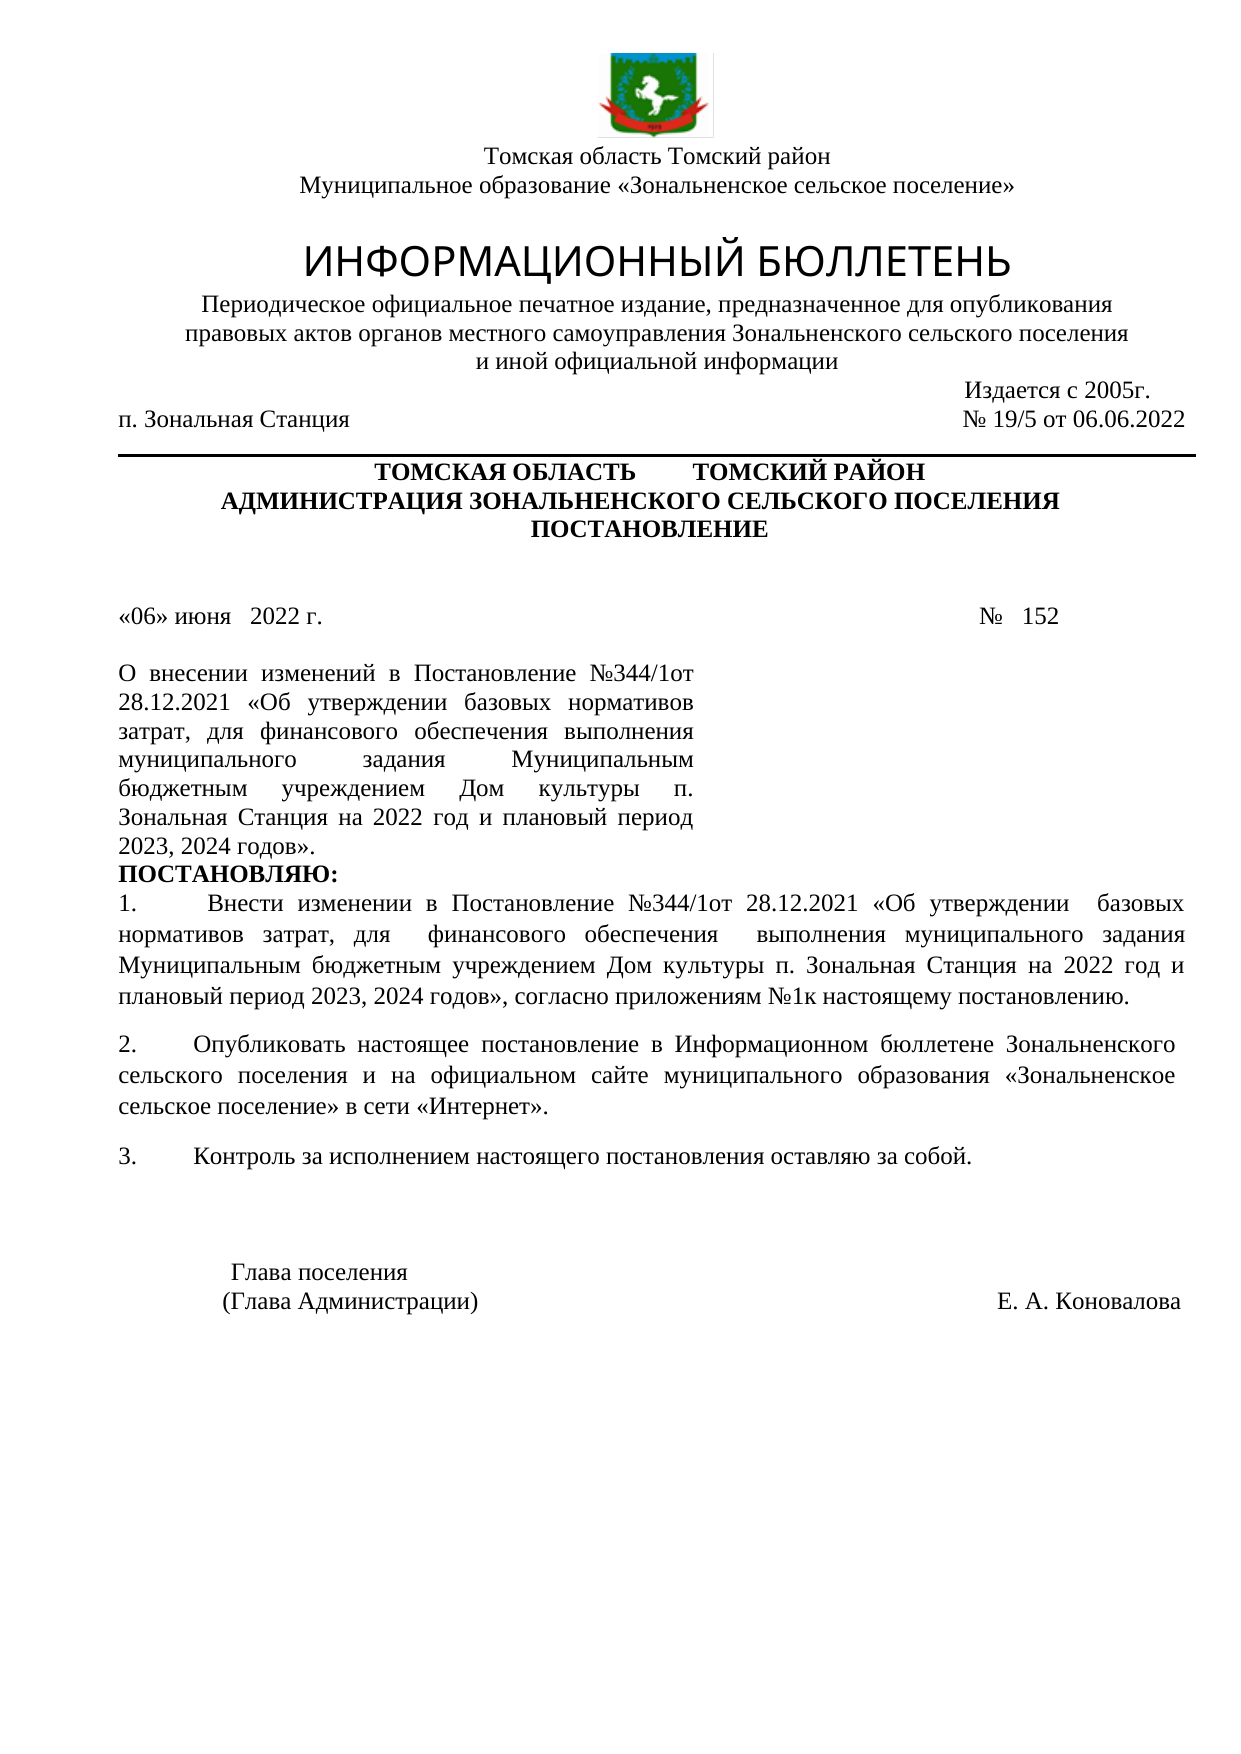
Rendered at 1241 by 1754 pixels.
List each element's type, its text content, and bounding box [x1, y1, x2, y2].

list Внести изменении в Постановление №344/1от 28.12.2021 «Об утверждении базовых нормативов затрат, для финансового обеспечения выполнения муниципального задания Муниципальным бюджетным учреждением Дом культуры п. Зональная Станция на 2022 год и плановый период 2023, 2024 годов», согласно приложениям №1к настоящему постановлению. [118, 888, 1185, 1010]
text «06» июня 2022 г. № 152 [118, 601, 1181, 629]
list Контроль за исполнением настоящего постановления оставляю за собой. [118, 1139, 1179, 1171]
text п. Зональная Станция № 19/5 от 06.06.2022 [118, 404, 1240, 433]
list Опубликовать настоящее постановление в Информационном бюллетене Зональненского сельского поселения и на официальном сайте муниципального образования «Зональненское сельское поселение» в сети «Интернет». [118, 1029, 1177, 1120]
text Издается с 2005г. [118, 375, 1240, 404]
text (Глава Администрации) Е. А. Коновалова [192, 1286, 1181, 1314]
text Глава поселения [118, 1257, 1181, 1286]
text ТОМСКАЯ ОБЛАСТЬ ТОМСКИЙ РАЙОН [118, 457, 1181, 486]
text правовых актов органов местного самоуправления Зональненского сельского поселения [118, 318, 1196, 346]
text ПОСТАНОВЛЯЮ: [118, 859, 1181, 888]
text и иной официальной информации [118, 346, 1196, 375]
text ПОСТАНОВЛЕНИЕ [118, 514, 1181, 543]
text ИНФОРМАЦИОННЫЙ БЮЛЛЕТЕНЬ [118, 232, 1196, 289]
text Томская область Томский район [118, 141, 1196, 170]
text Периодическое официальное печатное издание, предназначенное для опубликования [118, 289, 1196, 318]
text Муниципальное образование «Зональненское сельское поселение» [118, 170, 1196, 198]
text АДМИНИСТРАЦИЯ ЗОНАЛЬНЕНСКОГО СЕЛЬСКОГО ПОСЕЛЕНИЯ [99, 486, 1181, 514]
picture [597, 53, 717, 141]
text О внесении изменений в Постановление №344/1от 28.12.2021 «Об утверждении базовых нормативов затрат, для финансового обеспечения выполнения муниципального задания Муниципальным бюджетным учреждением Дом культуры п. Зональная Станция на 2022 год и плановый период 2023, 2024 годов». [118, 658, 694, 859]
